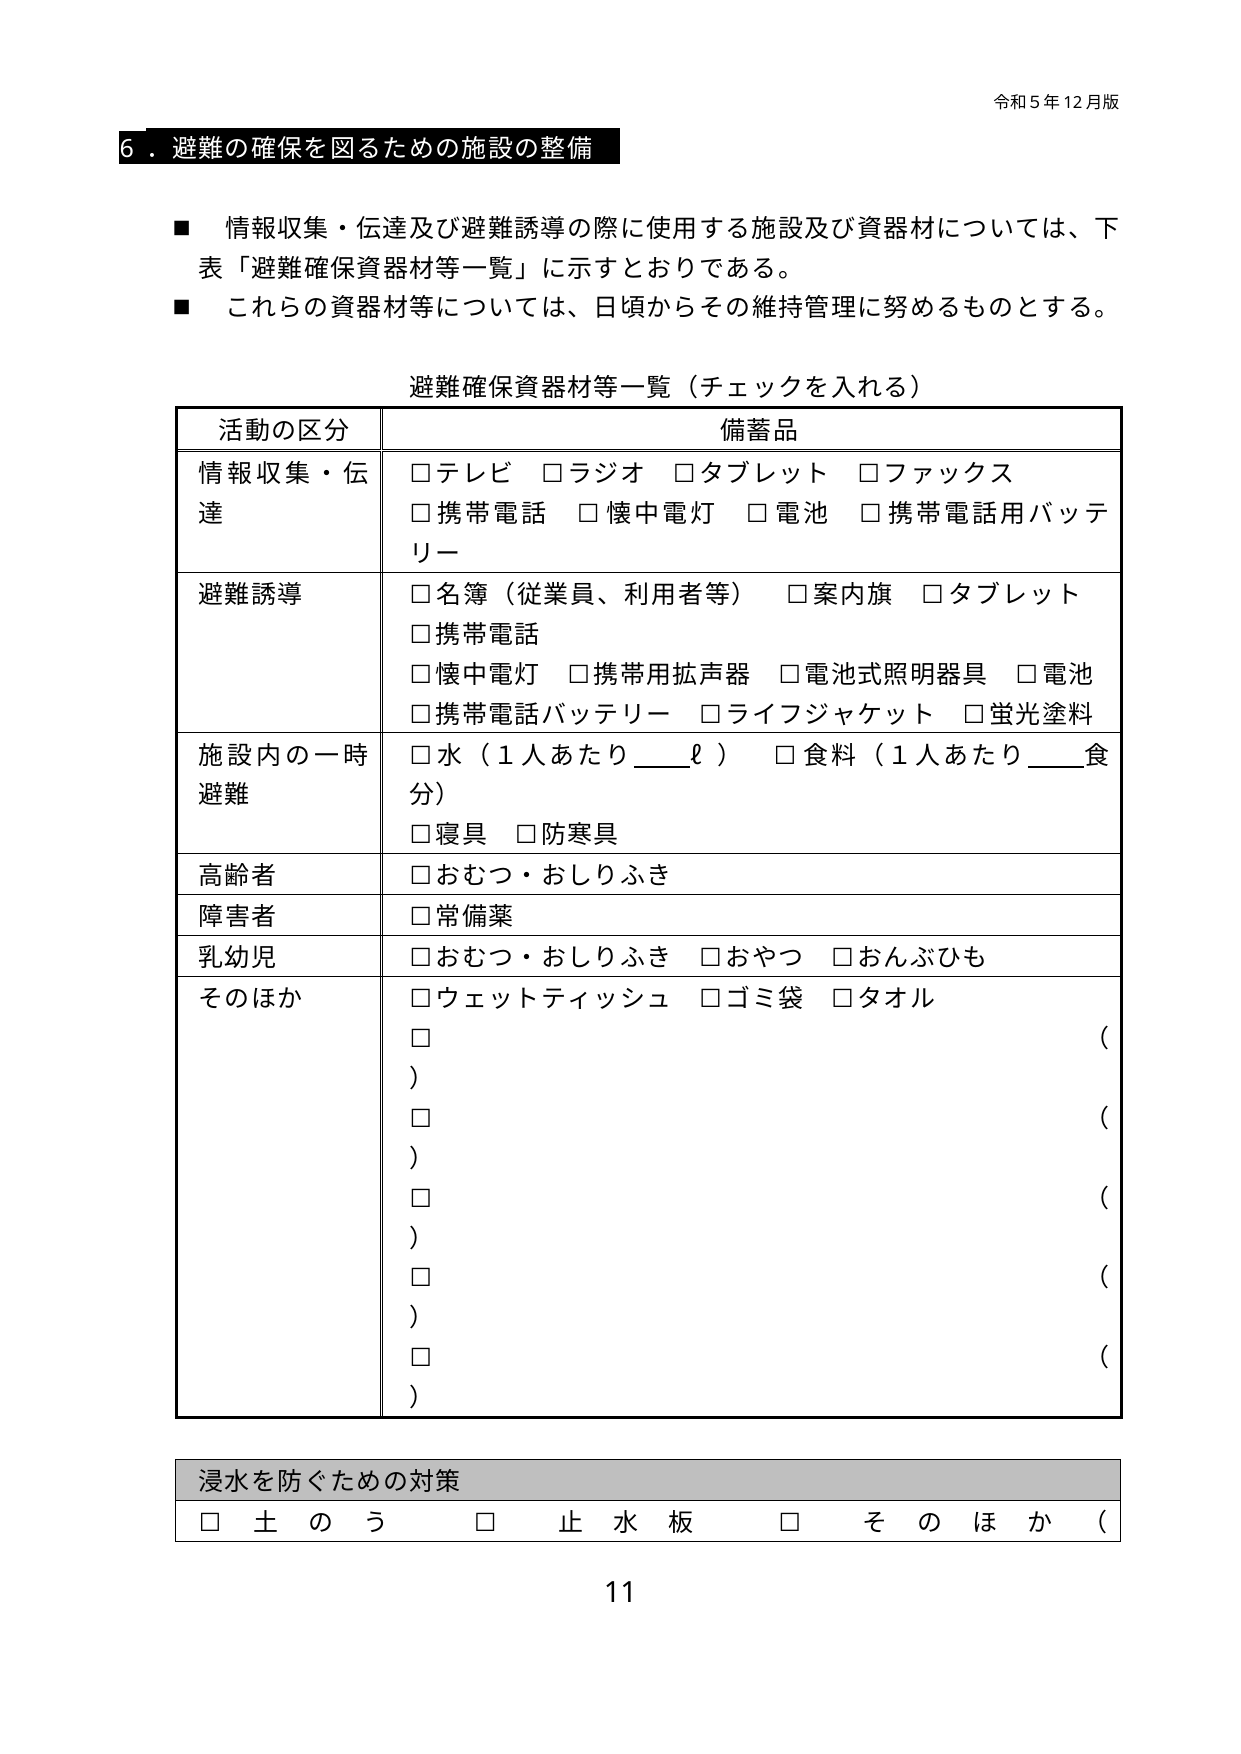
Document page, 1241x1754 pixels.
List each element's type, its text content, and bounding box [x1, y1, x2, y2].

text 避難確保資器材等一覧（チェックを入れる） [119, 366, 1121, 406]
table_cell 障害者 [178, 895, 380, 935]
table_header 備蓄品 [383, 409, 1120, 449]
table_header 浸水を防ぐための対策 [176, 1460, 1120, 1500]
table_cell 施設内の一時避難 [178, 733, 380, 853]
table_cell 乳幼児 [178, 936, 380, 976]
table_cell 水（１人あたり ℓ） 食料（１人あたり 食分） 寝具 防寒具 [383, 733, 1120, 853]
table_cell おむつ・おしりふき [383, 854, 1120, 894]
list 情報収集・伝達及び避難誘導の際に使用する施設及び資器材については、下表「避難確保資器材等一覧」に示すとおりである。 [146, 206, 1121, 286]
table_cell そのほか [178, 977, 380, 1416]
table_cell 常備薬 [383, 895, 1120, 935]
table_cell 土のう 止水板 そのほか（ ） [176, 1501, 1120, 1541]
table_cell ウェットティッシュ ゴミ袋 タオル （ ） （ ） （ ） （ ） （ ） [383, 977, 1120, 1416]
table_cell おむつ・おしりふき おやつ おんぶひも [383, 936, 1120, 976]
table_header 活動の区分 [178, 409, 380, 449]
table_cell 避難誘導 [178, 573, 380, 732]
list これらの資器材等については、日頃からその維持管理に努めるものとする。 [146, 286, 1121, 326]
table_cell 名簿（従業員、利用者等） 案内旗 タブレット 携帯電話 懐中電灯 携帯用拡声器 電池式照明器具 電池 携帯電話バッテリー ライフジャケット 蛍光塗料 [383, 573, 1120, 732]
table_cell 高齢者 [178, 854, 380, 894]
table_cell 情報収集・伝達 [178, 452, 380, 572]
subtitle 6．避難の確保を図るための施設の整備 [119, 127, 1121, 166]
table_cell テレビ ラジオ タブレット ファックス 携帯電話 懐中電灯 電池 携帯電話用バッテリー [383, 452, 1120, 572]
